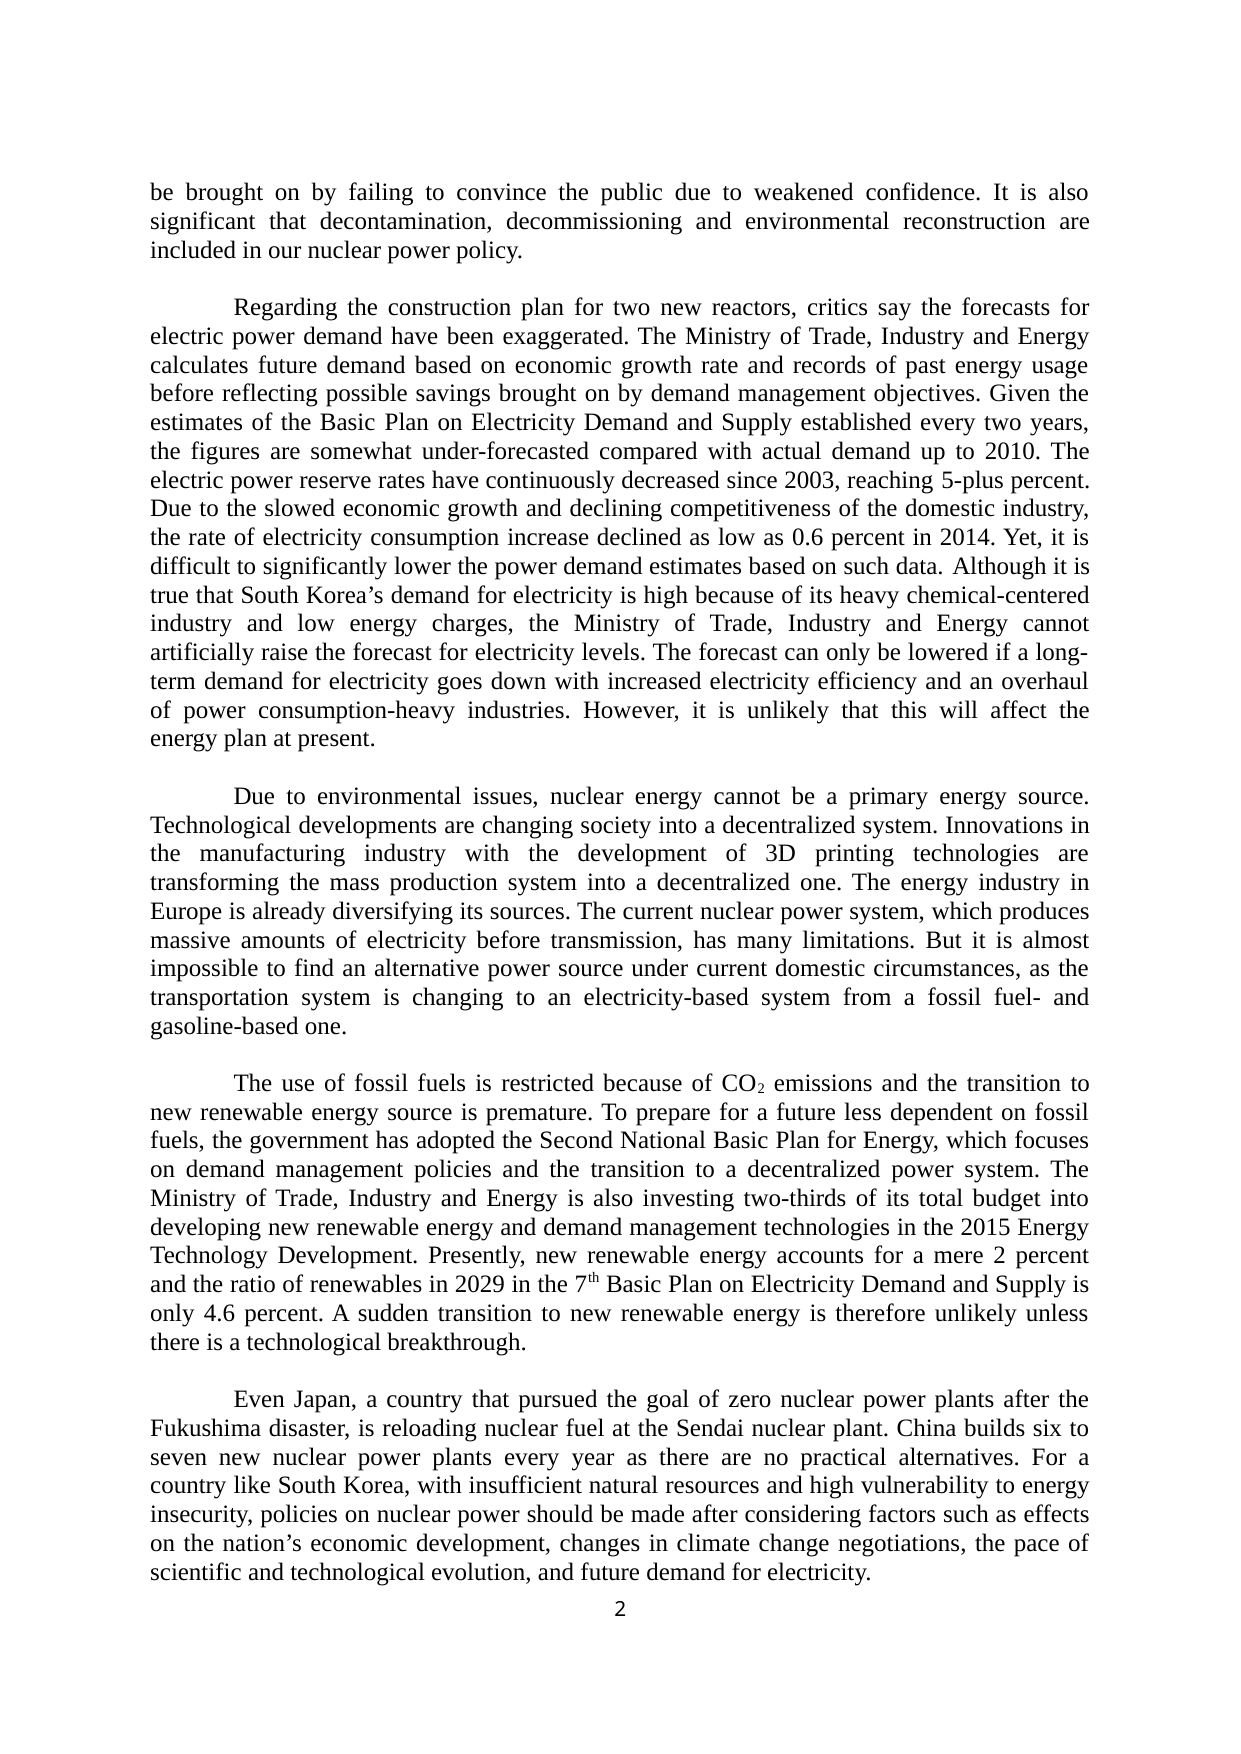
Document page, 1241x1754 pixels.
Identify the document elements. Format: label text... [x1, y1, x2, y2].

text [150, 177, 1090, 263]
text The use of fossil fuels is restricted because of CO2 emissions and the transition to new renewable energy source is premature. To prepare for a future less dependent on fossil fuels, the government has adopted the Second National Basic Plan for Energy, which focuses on demand management policies and the transition to a decentralized power system. The Ministry of Trade, Industry and Energy is also investing two-thirds of its total budget into developing new renewable energy and demand management technologies in the 2015 Energy Technology Development. Presently, new renewable energy accounts for a mere 2 percent and the ratio of renewables in 2029 in the 7th Basic Plan on Electricity Demand and Supply is only 4.6 percent. A sudden transition to new renewable energy is therefore unlikely unless there is a technological breakthrough. [150, 1068, 1090, 1356]
text Regarding the construction plan for two new reactors, critics say the forecasts for electric power demand have been exaggerated. The Ministry of Trade, Industry and Energy calculates future demand based on economic growth rate and records of past energy usage before reflecting possible savings brought on by demand management objectives. Given the estimates of the Basic Plan on Electricity Demand and Supply established every two years, the figures are somewhat under-forecasted compared with actual demand up to 2010. The electric power reserve rates have continuously decreased since 2003, reaching 5-plus percent. Due to the slowed economic growth and declining competitiveness of the domestic industry, the rate of electricity consumption increase declined as low as 0.6 percent in 2014. Yet, it is difficult to significantly lower the power demand estimates based on such data. Although it is true that South Korea’s demand for electricity is high because of its heavy chemical-centered industry and low energy charges, the Ministry of Trade, Industry and Energy cannot artificially raise the forecast for electricity levels. The forecast can only be lowered if a long-term demand for electricity goes down with increased electricity efficiency and an overhaul of power consumption-heavy industries. However, it is unlikely that this will affect the energy plan at present. [150, 292, 1090, 752]
text Even Japan, a country that pursued the goal of zero nuclear power plants after the Fukushima disaster, is reloading nuclear fuel at the Sendai nuclear plant. China builds six to seven new nuclear power plants every year as there are no practical alternatives. For a country like South Korea, with insufficient natural resources and high vulnerability to energy insecurity, policies on nuclear power should be made after considering factors such as effects on the nation’s economic development, changes in climate change negotiations, the pace of scientific and technological evolution, and future demand for electricity. [150, 1384, 1090, 1586]
text Due to environmental issues, nuclear energy cannot be a primary energy source. Technological developments are changing society into a decentralized system. Innovations in the manufacturing industry with the development of 3D printing technologies are transforming the mass production system into a decentralized one. The energy industry in Europe is already diversifying its sources. The current nuclear power system, which produces massive amounts of electricity before transmission, has many limitations. But it is almost impossible to find an alternative power source under current domestic circumstances, as the transportation system is changing to an electricity-based system from a fossil fuel- and gasoline-based one. [150, 781, 1090, 1040]
